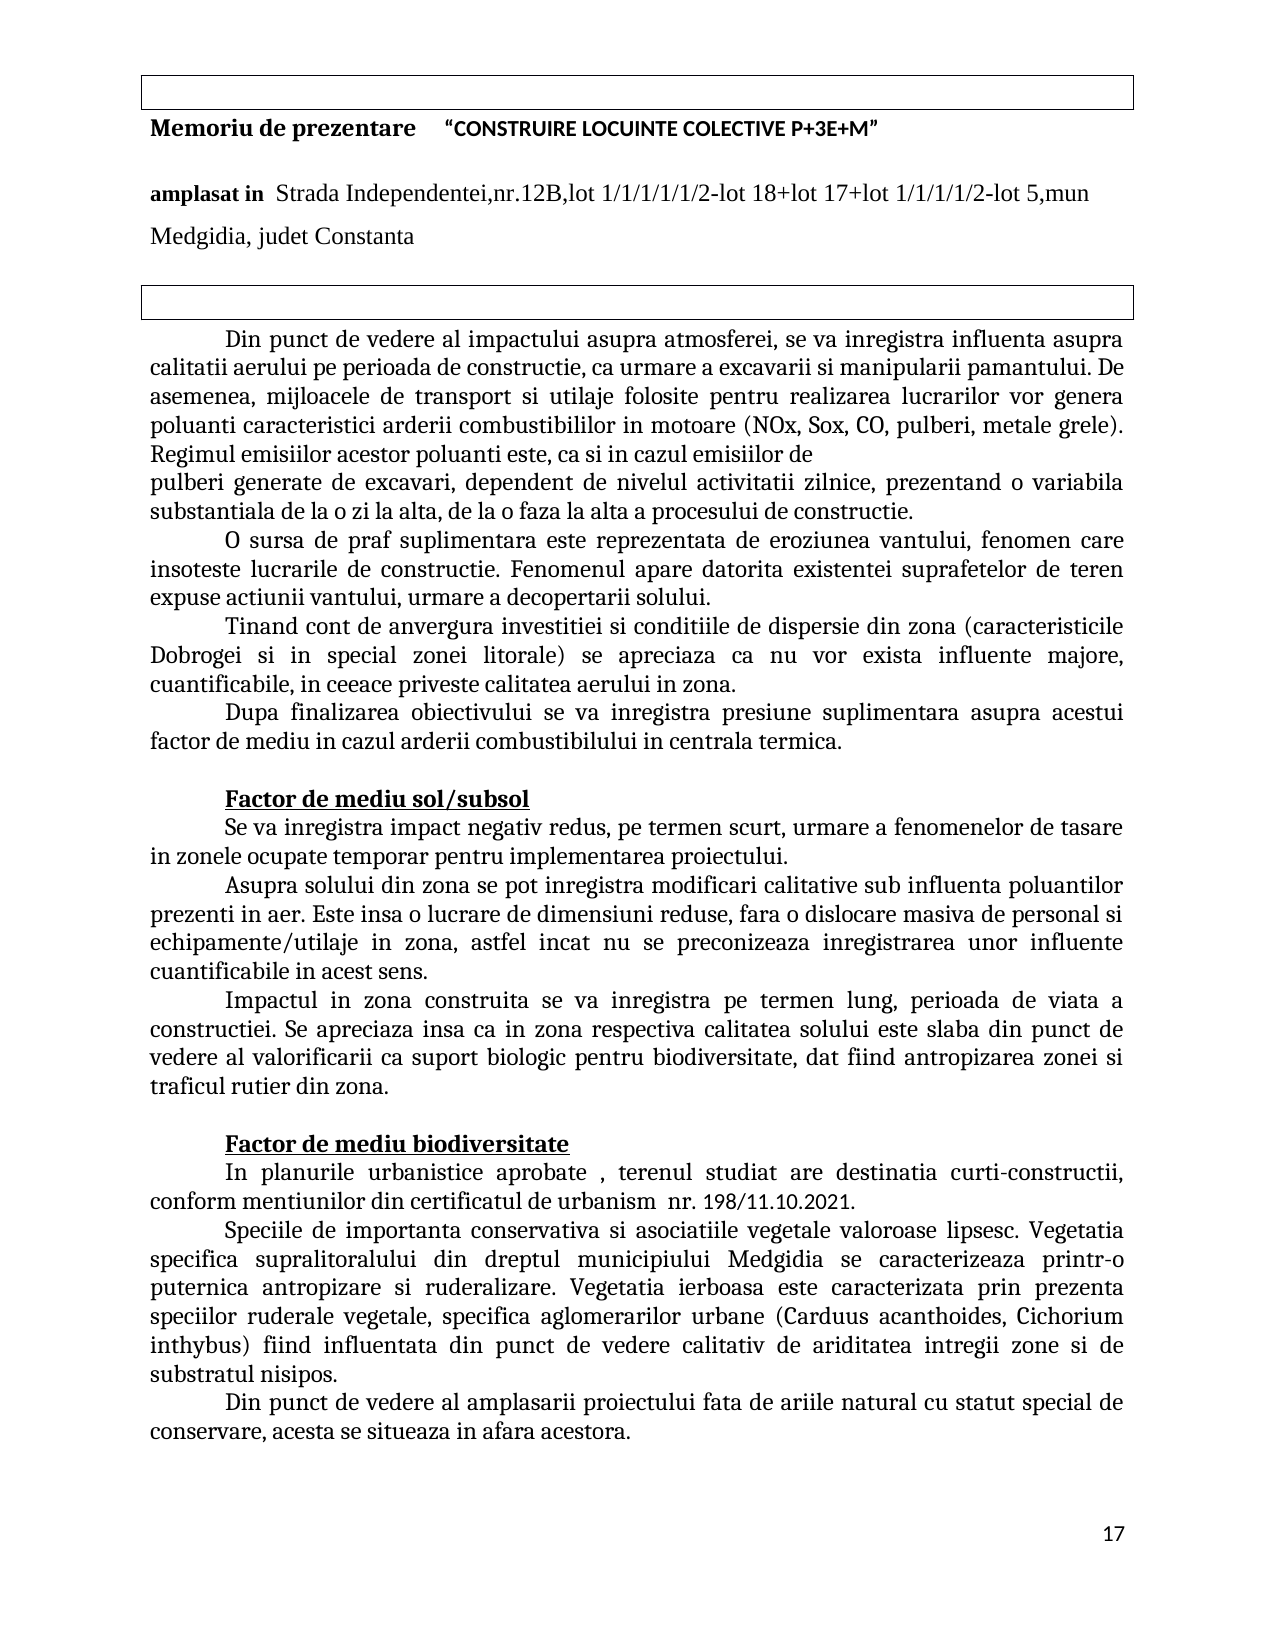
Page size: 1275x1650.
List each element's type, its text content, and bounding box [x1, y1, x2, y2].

text Dupa finalizarea obiectivului se va inregistra presiune suplimentara asupra acestui factor de mediu in cazul arderii combustibilului in centrala termica. [150, 698, 1125, 756]
text Factor de mediu biodiversitate [150, 1129, 1125, 1158]
text Speciile de importanta conservativa si asociatiile vegetale valoroase lipsesc. Vegetatia specifica supralitoralului din dreptul municipiului Medgidia se caracterizeaza printr-o puternica antropizare si ruderalizare. Vegetatia ierboasa este caracterizata prin prezenta speciilor ruderale vegetale, specifica aglomerarilor urbane (Carduus acanthoides, Cichorium inthybus) fiind influentata din punct de vedere calitativ de ariditatea intregii zone si de substratul nisipos. [150, 1216, 1125, 1388]
text Factor de mediu sol/subsol [150, 784, 1125, 813]
text O sursa de praf suplimentara este reprezentata de eroziunea vantului, fenomen care insoteste lucrarile de constructie. Fenomenul apare datorita existentei suprafetelor de teren expuse actiunii vantului, urmare a decopertarii solului. [150, 526, 1125, 612]
text Se va inregistra impact negativ redus, pe termen scurt, urmare a fenomenelor de tasare in zonele ocupate temporar pentru implementarea proiectului. [150, 813, 1125, 871]
text Din punct de vedere al amplasarii proiectului fata de ariile natural cu statut special de conservare, acesta se situeaza in afara acestora. [150, 1388, 1125, 1446]
text Din punct de vedere al impactului asupra atmosferei, se va inregistra influenta asupra calitatii aerului pe perioada de constructie, ca urmare a excavarii si manipularii pamantului. De asemenea, mijloacele de transport si utilaje folosite pentru realizarea lucrarilor vor genera poluanti caracteristici arderii combustibililor in motoare (NOx, Sox, CO, pulberi, metale grele). Regimul emisiilor acestor poluanti este, ca si in cazul emisiilor de [150, 324, 1125, 468]
text In planurile urbanistice aprobate , terenul studiat are destinatia curti-constructii, conform mentiunilor din certificatul de urbanism nr. 198/11.10.2021. [150, 1158, 1125, 1216]
text pulberi generate de excavari, dependent de nivelul activitatii zilnice, prezentand o variabila substantiala de la o zi la alta, de la o faza la alta a procesului de constructie. [150, 468, 1125, 526]
text Tinand cont de anvergura investitiei si conditiile de dispersie din zona (caracteristicile Dobrogei si in special zonei litorale) se apreciaza ca nu vor exista influente majore, cuantificabile, in ceeace priveste calitatea aerului in zona. [150, 612, 1125, 698]
text Impactul in zona construita se va inregistra pe termen lung, perioada de viata a constructiei. Se apreciaza insa ca in zona respectiva calitatea solului este slaba din punct de vedere al valorificarii ca suport biologic pentru biodiversitate, dat fiind antropizarea zonei si traficul rutier din zona. [150, 986, 1125, 1101]
text Asupra solului din zona se pot inregistra modificari calitative sub influenta poluantilor prezenti in aer. Este insa o lucrare de dimensiuni reduse, fara o dislocare masiva de personal si echipamente/utilaje in zona, astfel incat nu se preconizeaza inregistrarea unor influente cuantificabile in acest sens. [150, 871, 1125, 986]
